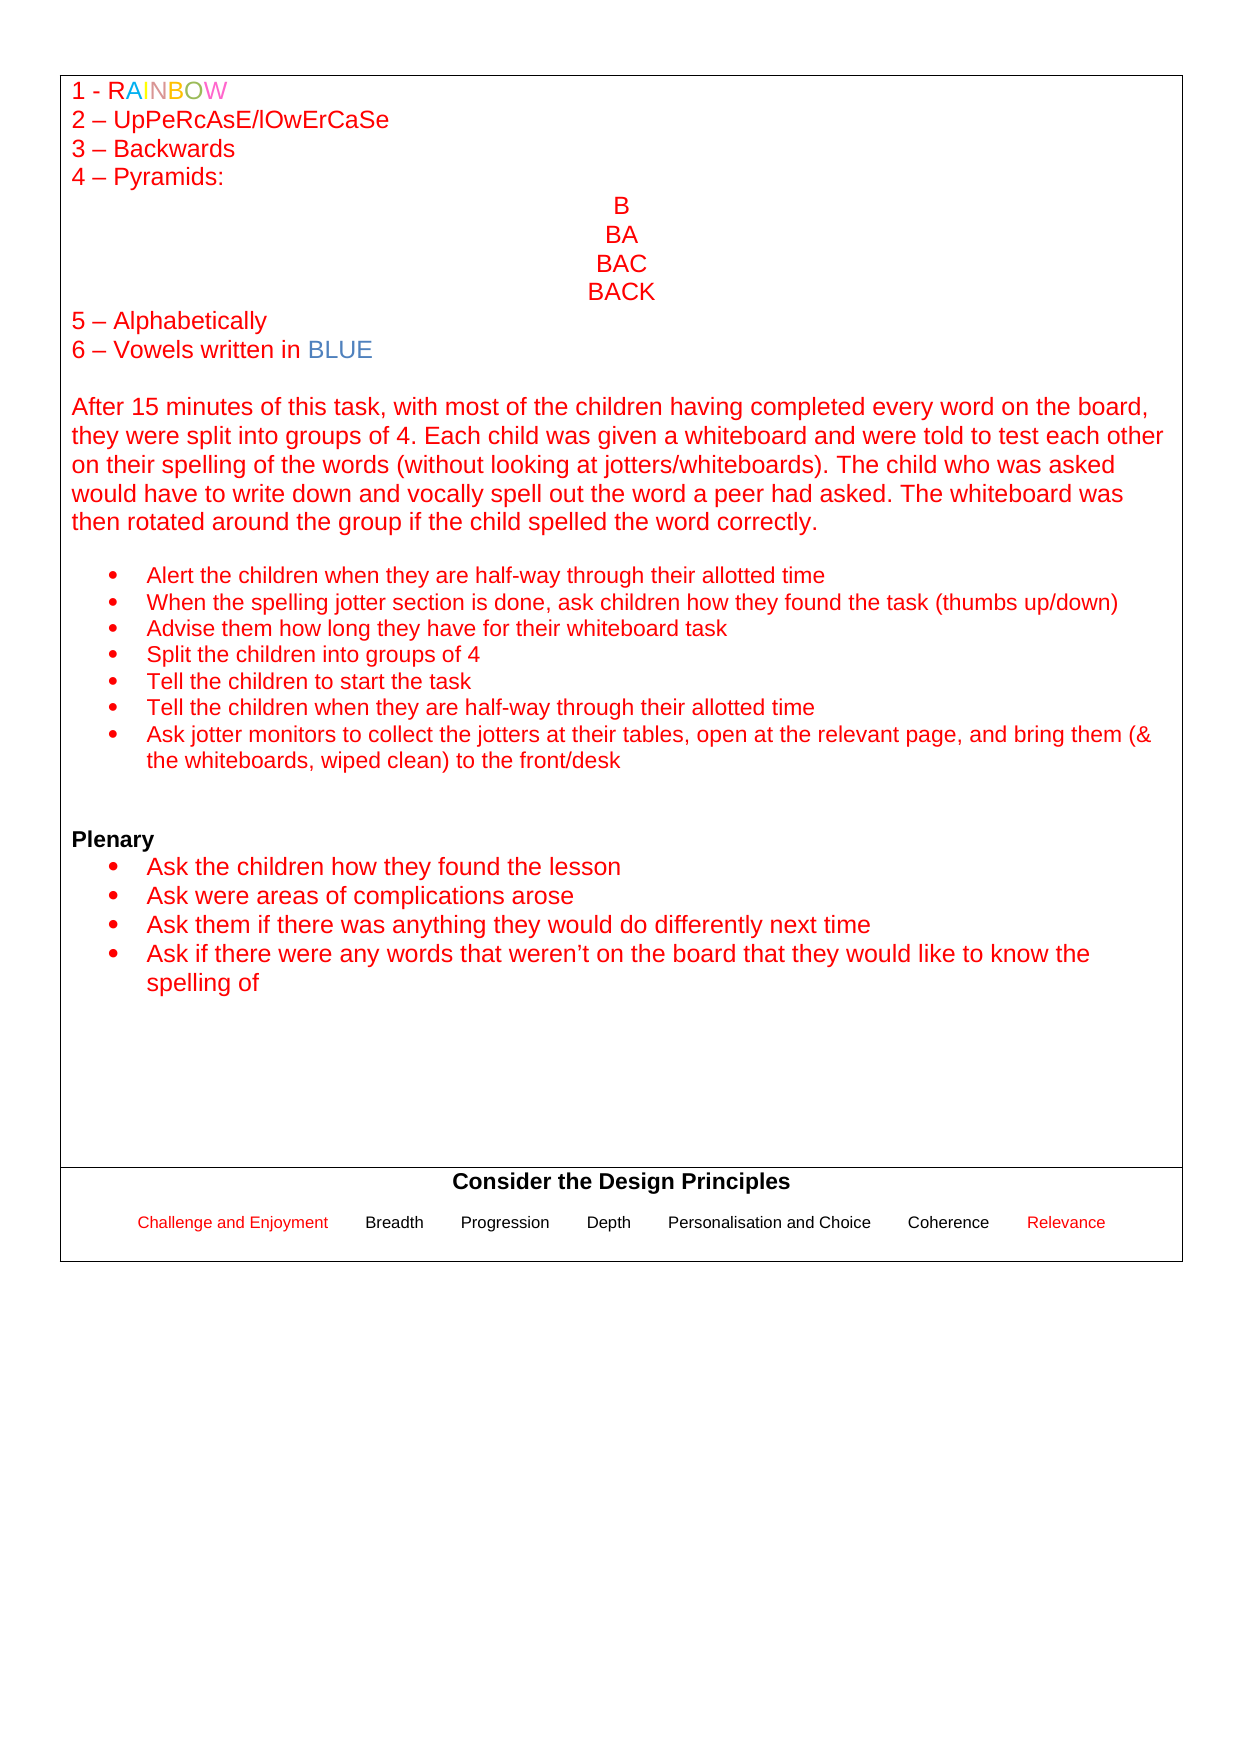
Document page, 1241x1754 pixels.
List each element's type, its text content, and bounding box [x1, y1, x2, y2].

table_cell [61, 76, 1182, 1167]
table_cell Consider the Design Principles Challenge and Enjoyment Breadth Progression Depth Personalisation and Choice Coherence Relevance [61, 1168, 1182, 1261]
